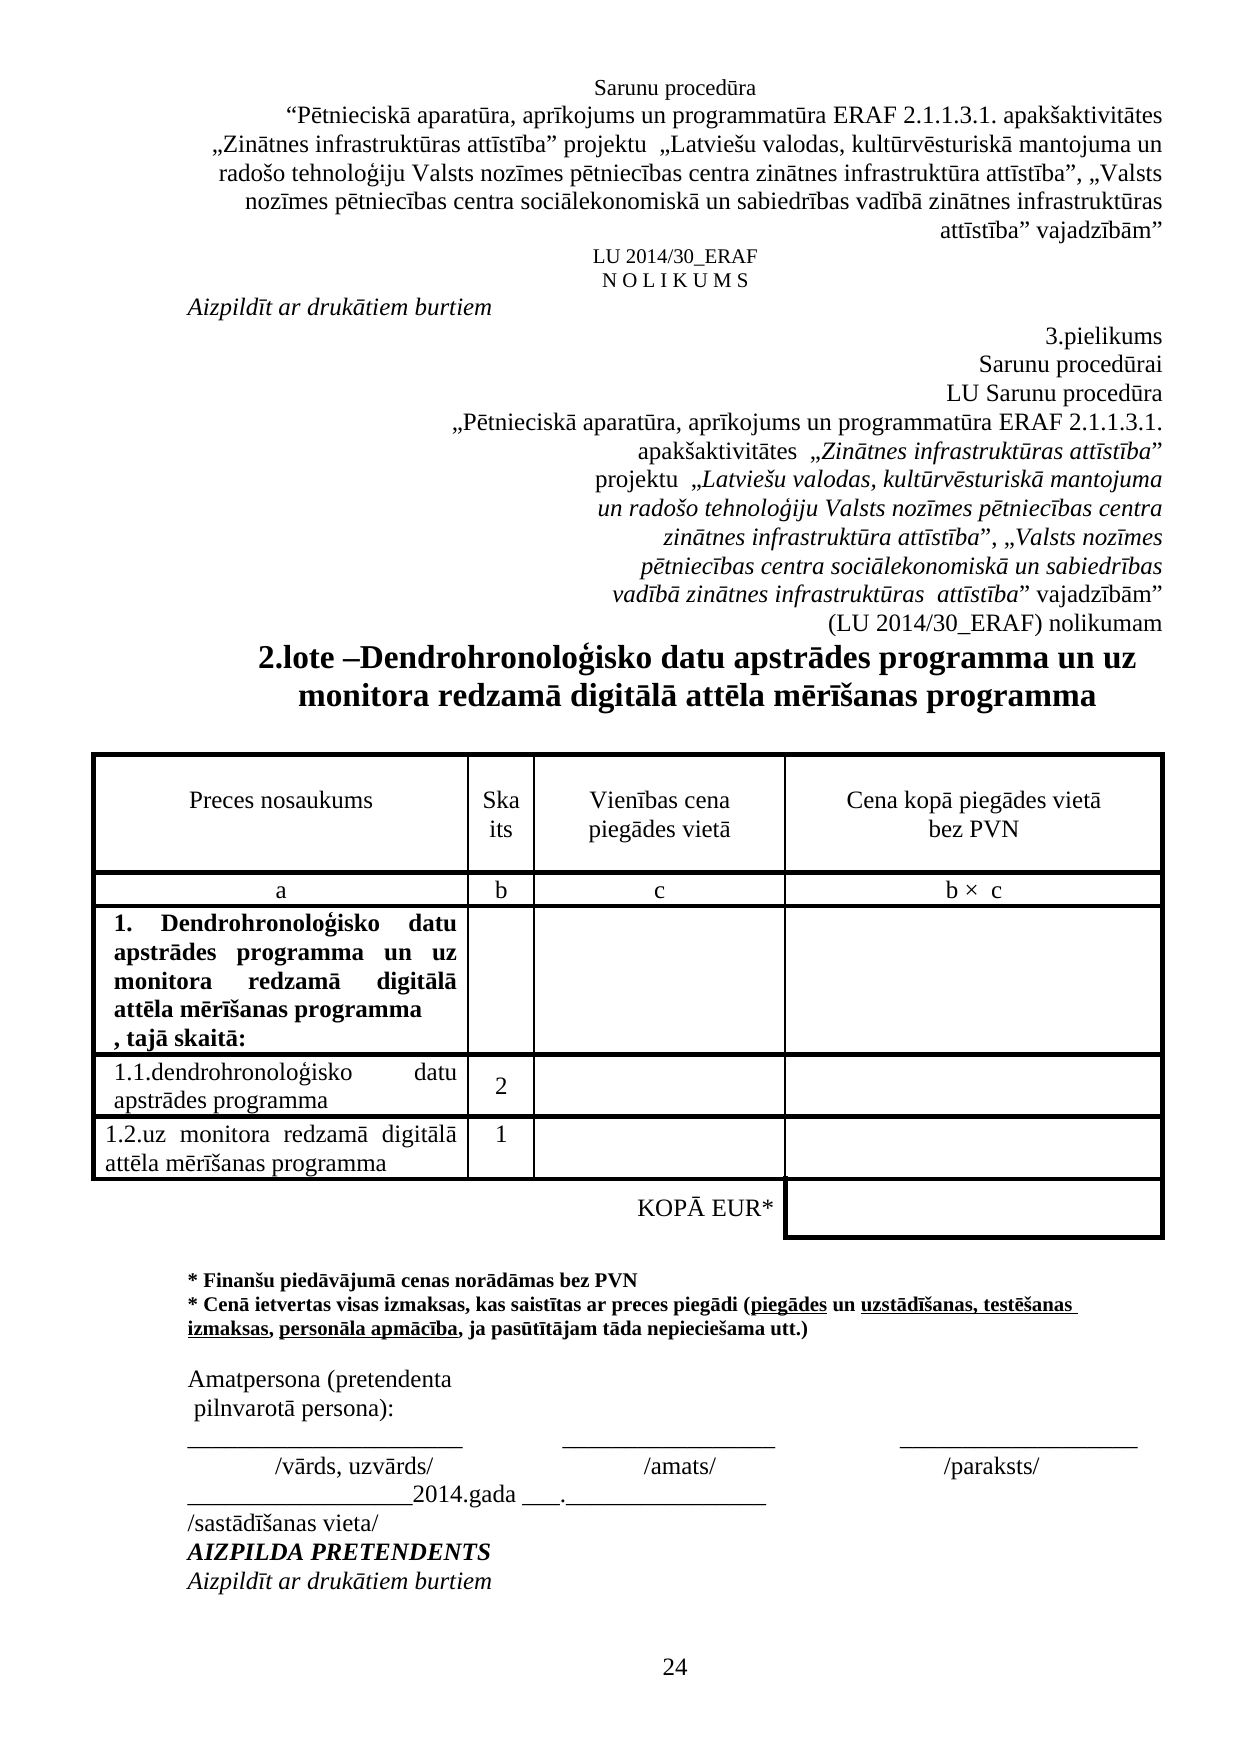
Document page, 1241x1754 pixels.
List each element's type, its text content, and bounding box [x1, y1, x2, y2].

text apakšaktivitātes „Zinātnes infrastruktūras attīstība” [187, 436, 1162, 464]
text (LU 2014/30_ERAF) nolikumam [187, 608, 1162, 637]
text Amatpersona (pretendenta [187, 1364, 1162, 1393]
table_cell [786, 1057, 1160, 1114]
text 2.lote –Dendrohronoloģisko datu apstrādes programma un uz monitora redzamā digitālā attēla mērīšanas programma [232, 637, 1162, 714]
table_cell [535, 1057, 784, 1114]
table_cell [788, 1181, 1160, 1235]
table_header Skaits [469, 757, 533, 870]
text * Finanšu piedāvājumā cenas norādāmas bez PVN [187, 1268, 1162, 1292]
text Aizpildīt ar drukātiem burtiem [187, 1566, 1162, 1594]
text __________________2014.gada ___.________________ [187, 1479, 1162, 1508]
table_header Vienības cena piegādes vietā [535, 757, 784, 870]
text „Pētnieciskā aparatūra, aprīkojums un programmatūra ERAF 2.1.1.3.1. [187, 407, 1162, 436]
text Aizpildīt ar drukātiem burtiem [187, 292, 1162, 321]
text pilnvarotā persona): [187, 1393, 1162, 1422]
table_cell 2 [469, 1057, 533, 1114]
text LU Sarunu procedūra [187, 378, 1162, 407]
table_header Cena kopā piegādes vietā bez PVN [786, 757, 1160, 870]
text un radošo tehnoloģiju Valsts nozīmes pētniecības centra [187, 493, 1162, 522]
text pētniecības centra sociālekonomiskā un sabiedrības [187, 551, 1162, 579]
text Sarunu procedūrai [187, 349, 1162, 378]
table_cell [786, 1119, 1160, 1176]
table_header Preces nosaukums [96, 757, 467, 870]
table_cell [535, 1119, 784, 1176]
table_cell [786, 908, 1160, 1052]
table_cell b × c [786, 875, 1160, 903]
text AIZPILDA PRETENDENTS [187, 1537, 1162, 1566]
table_cell KOPĀ EUR* [94, 1181, 783, 1235]
table_cell [469, 908, 533, 1052]
table_cell 1.2.uz monitora redzamā digitālā attēla mērīšanas programma [96, 1119, 467, 1176]
table_cell c [535, 875, 784, 903]
text * Cenā ietvertas visas izmaksas, kas saistītas ar preces piegādi (piegādes un uzstādīšanas, testēšanas izmaksas, personāla apmācība, ja pasūtītājam tāda nepieciešama utt.) [187, 1292, 1162, 1340]
table_cell 1.1.dendrohronoloģisko datu apstrādes programma [96, 1057, 467, 1114]
table_cell a [96, 875, 467, 903]
text ______________________ _________________ ___________________ [187, 1422, 1162, 1451]
text vadībā zinātnes infrastruktūras attīstība” vajadzībām” [187, 579, 1162, 608]
table_cell 1 [469, 1119, 533, 1176]
table_cell b [469, 875, 533, 903]
table_cell 1. Dendrohronoloģisko datu apstrādes programma un uz monitora redzamā digitālā attēla mērīšanas programma , tajā skaitā: [96, 908, 467, 1052]
table_cell [535, 908, 784, 1052]
text zinātnes infrastruktūra attīstība”, „Valsts nozīmes [187, 522, 1162, 551]
text /sastādīšanas vieta/ [187, 1508, 1162, 1537]
text projektu „Latviešu valodas, kultūrvēsturiskā mantojuma [187, 464, 1162, 493]
text 3.pielikums [187, 321, 1162, 349]
text /vārds, uzvārds/ /amats/ /paraksts/ [187, 1451, 1162, 1479]
